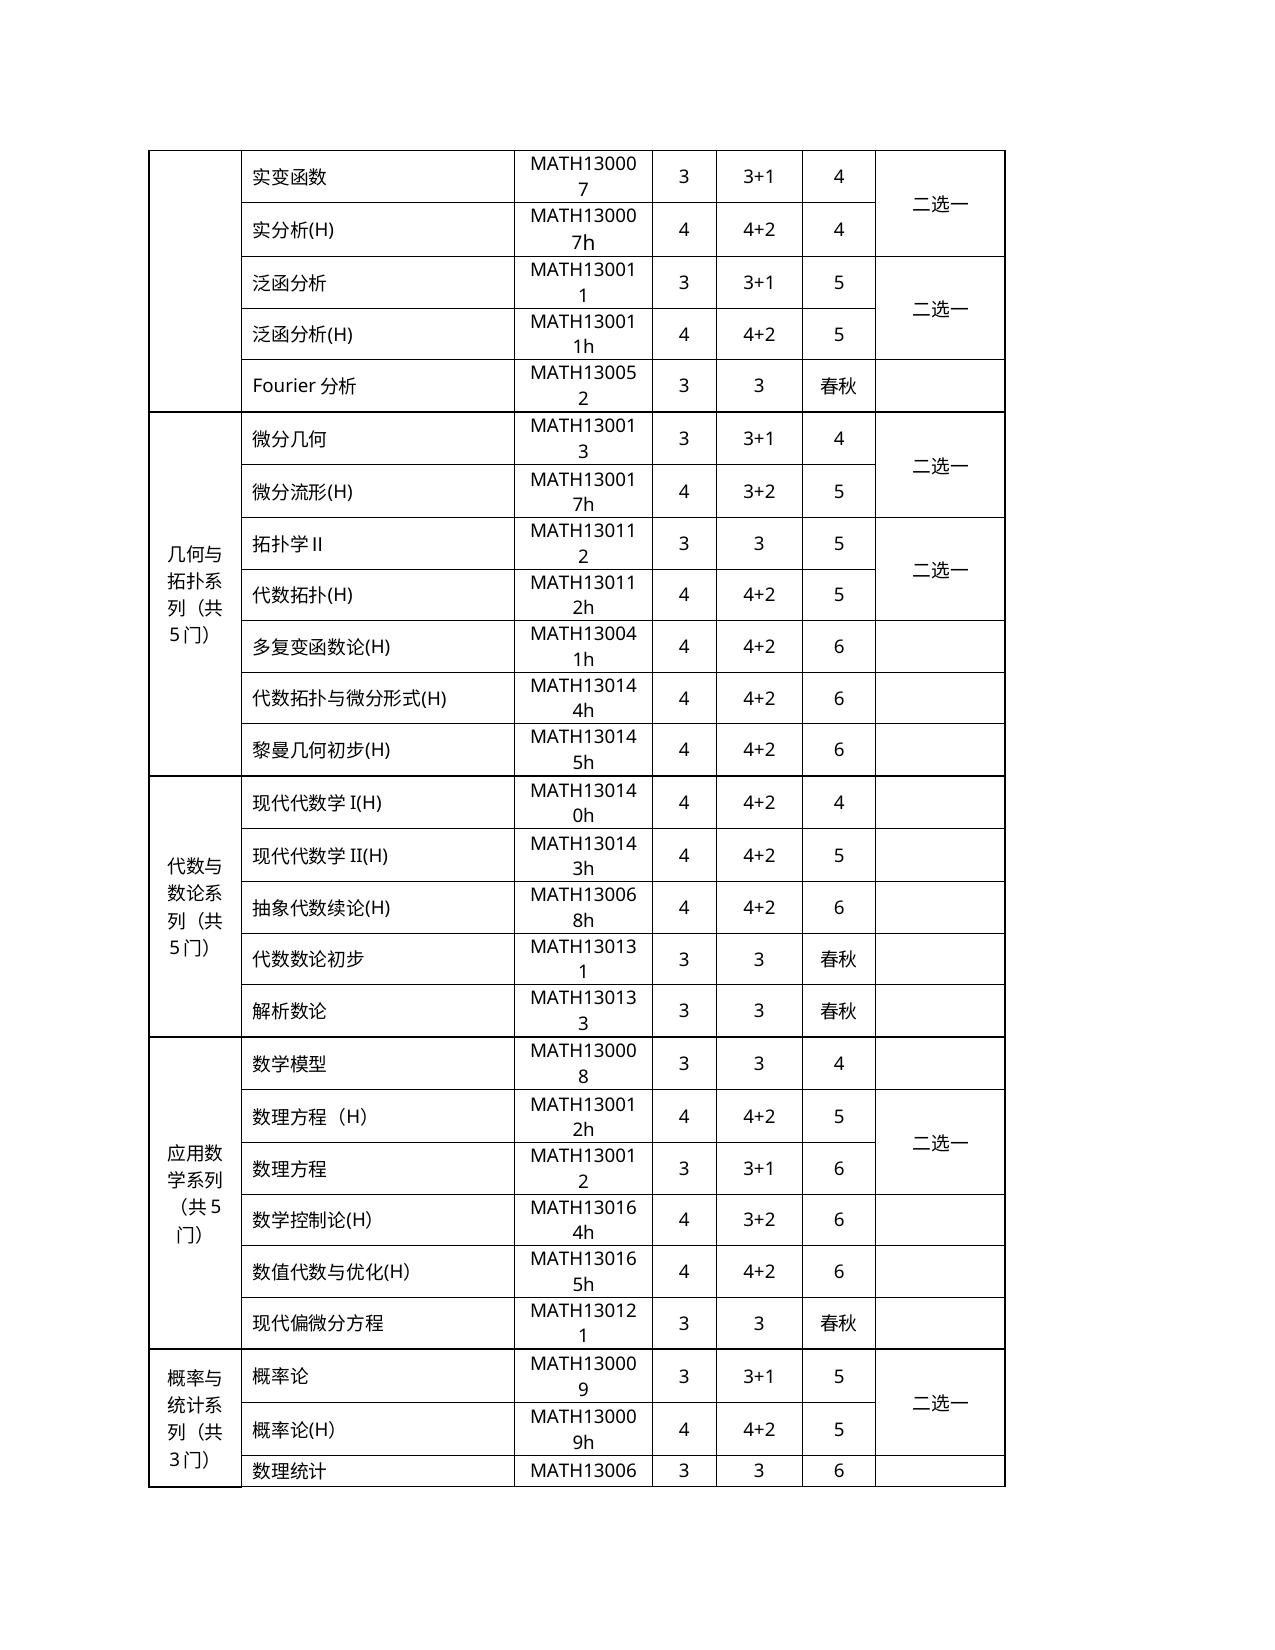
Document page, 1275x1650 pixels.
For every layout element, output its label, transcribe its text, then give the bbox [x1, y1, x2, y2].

table_cell 3 [653, 257, 716, 308]
table_cell 二选一 [876, 257, 1004, 359]
table_cell MATH130112 [515, 518, 652, 568]
table_cell 4 [803, 203, 875, 256]
table_cell 3 [717, 518, 802, 568]
table_cell MATH130011h [515, 309, 652, 359]
table_cell MATH130131 [515, 934, 652, 984]
table_cell 应用数学系列 （共5门） [150, 1038, 241, 1348]
table_cell 3+1 [717, 413, 802, 464]
table_cell 二选一 [876, 413, 1004, 517]
table_cell 5 [803, 1090, 875, 1142]
table_cell 4 [653, 621, 716, 672]
table_cell 3 [653, 360, 716, 411]
table_cell 现代代数学I(H) [242, 777, 514, 828]
table_cell MATH130009 [515, 1350, 652, 1401]
table_cell [876, 934, 1004, 984]
table_cell 3 [717, 1298, 802, 1348]
table_cell 4+2 [717, 882, 802, 933]
table_cell 多复变函数论(H) [242, 621, 514, 672]
table_cell 3 [653, 151, 716, 202]
table_cell 3 [653, 1038, 716, 1089]
table_cell Fourier分析 [242, 360, 514, 411]
table_cell 4+2 [717, 203, 802, 256]
table_cell 4 [653, 724, 716, 775]
table_cell 5 [803, 518, 875, 568]
table_cell MATH130007 [515, 151, 652, 202]
table_cell MATH130060 [515, 1456, 652, 1486]
table_cell 现代偏微分方程 [242, 1298, 514, 1348]
table_cell 4 [803, 777, 875, 828]
table_cell [876, 1456, 1004, 1486]
table_cell 数理方程（H） [242, 1090, 514, 1142]
table_cell 4 [653, 465, 716, 517]
table_cell 6 [803, 673, 875, 723]
table_cell 3 [653, 934, 716, 984]
table_cell MATH130165h [515, 1246, 652, 1297]
table_cell 春秋 [803, 360, 875, 411]
table_cell 实变函数 [242, 151, 514, 202]
table_cell [876, 360, 1004, 411]
table_cell MATH130140h [515, 777, 652, 828]
table_cell MATH130121 [515, 1298, 652, 1348]
table_cell MATH130112h [515, 570, 652, 620]
table_cell 数值代数与优化(H） [242, 1246, 514, 1297]
table_cell 4 [653, 1403, 716, 1454]
table_cell 数理统计 [242, 1456, 514, 1486]
table_cell MATH130133 [515, 985, 652, 1036]
table_cell 概率论(H） [242, 1403, 514, 1454]
table_cell 数理方程 [242, 1143, 514, 1193]
table_cell 解析数论 [242, 985, 514, 1036]
table_cell [876, 724, 1004, 775]
table_cell 5 [803, 1403, 875, 1454]
table_cell 4 [803, 151, 875, 202]
table_cell 3+1 [717, 1350, 802, 1401]
table_cell 二选一 [876, 151, 1004, 256]
table_cell 4 [653, 570, 716, 620]
table_cell 4+2 [717, 724, 802, 775]
table_cell 4+2 [717, 673, 802, 723]
table_cell 代数数论初步 [242, 934, 514, 984]
table_cell 4 [803, 1038, 875, 1089]
table_cell 3 [653, 1143, 716, 1193]
table_cell 实分析(H) [242, 203, 514, 256]
table_cell 3 [653, 1456, 716, 1486]
table_cell 6 [803, 1143, 875, 1193]
table_cell [876, 777, 1004, 828]
table_cell MATH130007h [515, 203, 652, 256]
table_cell [876, 1195, 1004, 1245]
table_cell 4 [653, 1090, 716, 1142]
table_cell 3+1 [717, 257, 802, 308]
table_cell [876, 882, 1004, 933]
table_cell 5 [803, 465, 875, 517]
table_cell MATH130164h [515, 1195, 652, 1245]
table_cell 4 [653, 777, 716, 828]
table_cell MATH130052 [515, 360, 652, 411]
table_cell [876, 673, 1004, 723]
table_cell 3 [717, 360, 802, 411]
table_cell 几何与拓扑系列（共5门） [150, 413, 241, 775]
table_cell 3+1 [717, 151, 802, 202]
table_cell 3 [717, 934, 802, 984]
table_cell 4 [653, 1246, 716, 1297]
table_cell 3 [653, 1298, 716, 1348]
table_cell MATH130041h [515, 621, 652, 672]
table_cell 4+2 [717, 1246, 802, 1297]
table_cell 4+2 [717, 621, 802, 672]
table_cell 3 [717, 985, 802, 1036]
table_cell [876, 1038, 1004, 1089]
table_cell [876, 829, 1004, 881]
table_cell 5 [803, 309, 875, 359]
table_cell 春秋 [803, 985, 875, 1036]
table_cell 代数与数论系列（共5门） [150, 777, 241, 1036]
table_cell 4 [653, 1195, 716, 1245]
table_cell 泛函分析(H) [242, 309, 514, 359]
table_cell [876, 1246, 1004, 1297]
table_cell 4 [803, 413, 875, 464]
table_cell 3+2 [717, 465, 802, 517]
table_cell 4+2 [717, 1403, 802, 1454]
table_cell 3 [653, 1350, 716, 1401]
table_cell 6 [803, 1456, 875, 1486]
table_cell 春秋 [803, 1298, 875, 1348]
table_cell 数学控制论(H） [242, 1195, 514, 1245]
table_cell 二选一 [876, 518, 1004, 620]
table_cell MATH130145h [515, 724, 652, 775]
table_cell MATH130011 [515, 257, 652, 308]
table_cell 代数拓扑(H) [242, 570, 514, 620]
table_cell MATH130143h [515, 829, 652, 881]
table_cell 5 [803, 1350, 875, 1401]
table_cell 5 [803, 257, 875, 308]
table_cell 4 [653, 203, 716, 256]
table_cell 概率论 [242, 1350, 514, 1401]
table_cell 3 [653, 413, 716, 464]
table_cell [876, 985, 1004, 1036]
table_cell 3 [717, 1038, 802, 1089]
table_cell 微分几何 [242, 413, 514, 464]
table_cell 6 [803, 724, 875, 775]
table_cell 4+2 [717, 777, 802, 828]
table_cell 3 [717, 1456, 802, 1486]
table_cell MATH130013 [515, 413, 652, 464]
table_cell 4 [653, 882, 716, 933]
table_cell 6 [803, 1195, 875, 1245]
table_cell 4+2 [717, 829, 802, 881]
table_cell [876, 621, 1004, 672]
table_cell 二选一 [876, 1350, 1004, 1454]
table_cell MATH130017h [515, 465, 652, 517]
table_cell 泛函分析 [242, 257, 514, 308]
table_cell 4 [653, 829, 716, 881]
table_cell 数学模型 [242, 1038, 514, 1089]
table_cell 3+2 [717, 1195, 802, 1245]
table_cell 6 [803, 621, 875, 672]
table_cell MATH130009h [515, 1403, 652, 1454]
table_cell 代数拓扑与微分形式(H) [242, 673, 514, 723]
table_cell 黎曼几何初步(H) [242, 724, 514, 775]
table_cell [876, 1298, 1004, 1348]
table_cell 6 [803, 1246, 875, 1297]
table_cell 现代代数学II(H) [242, 829, 514, 881]
table_cell MATH130144h [515, 673, 652, 723]
table_cell 3 [653, 985, 716, 1036]
table_cell MATH130068h [515, 882, 652, 933]
table_cell 二选一 [876, 1090, 1004, 1193]
table_cell 5 [803, 570, 875, 620]
table_cell 4 [653, 309, 716, 359]
table_cell 4+2 [717, 309, 802, 359]
table_cell 4+2 [717, 570, 802, 620]
table_cell MATH130012h [515, 1090, 652, 1142]
table_cell 4 [653, 673, 716, 723]
table_cell 概率与统计系列（共3门） [150, 1350, 241, 1486]
table_cell 微分流形(H) [242, 465, 514, 517]
table_cell 4+2 [717, 1090, 802, 1142]
table_cell MATH130012 [515, 1143, 652, 1193]
table_cell 6 [803, 882, 875, 933]
table_cell 3 [653, 518, 716, 568]
table_cell 春秋 [803, 934, 875, 984]
table_cell 3+1 [717, 1143, 802, 1193]
table_cell 拓扑学Ⅱ [242, 518, 514, 568]
table_cell 5 [803, 829, 875, 881]
table_cell MATH130008 [515, 1038, 652, 1089]
table_cell 抽象代数续论(H) [242, 882, 514, 933]
